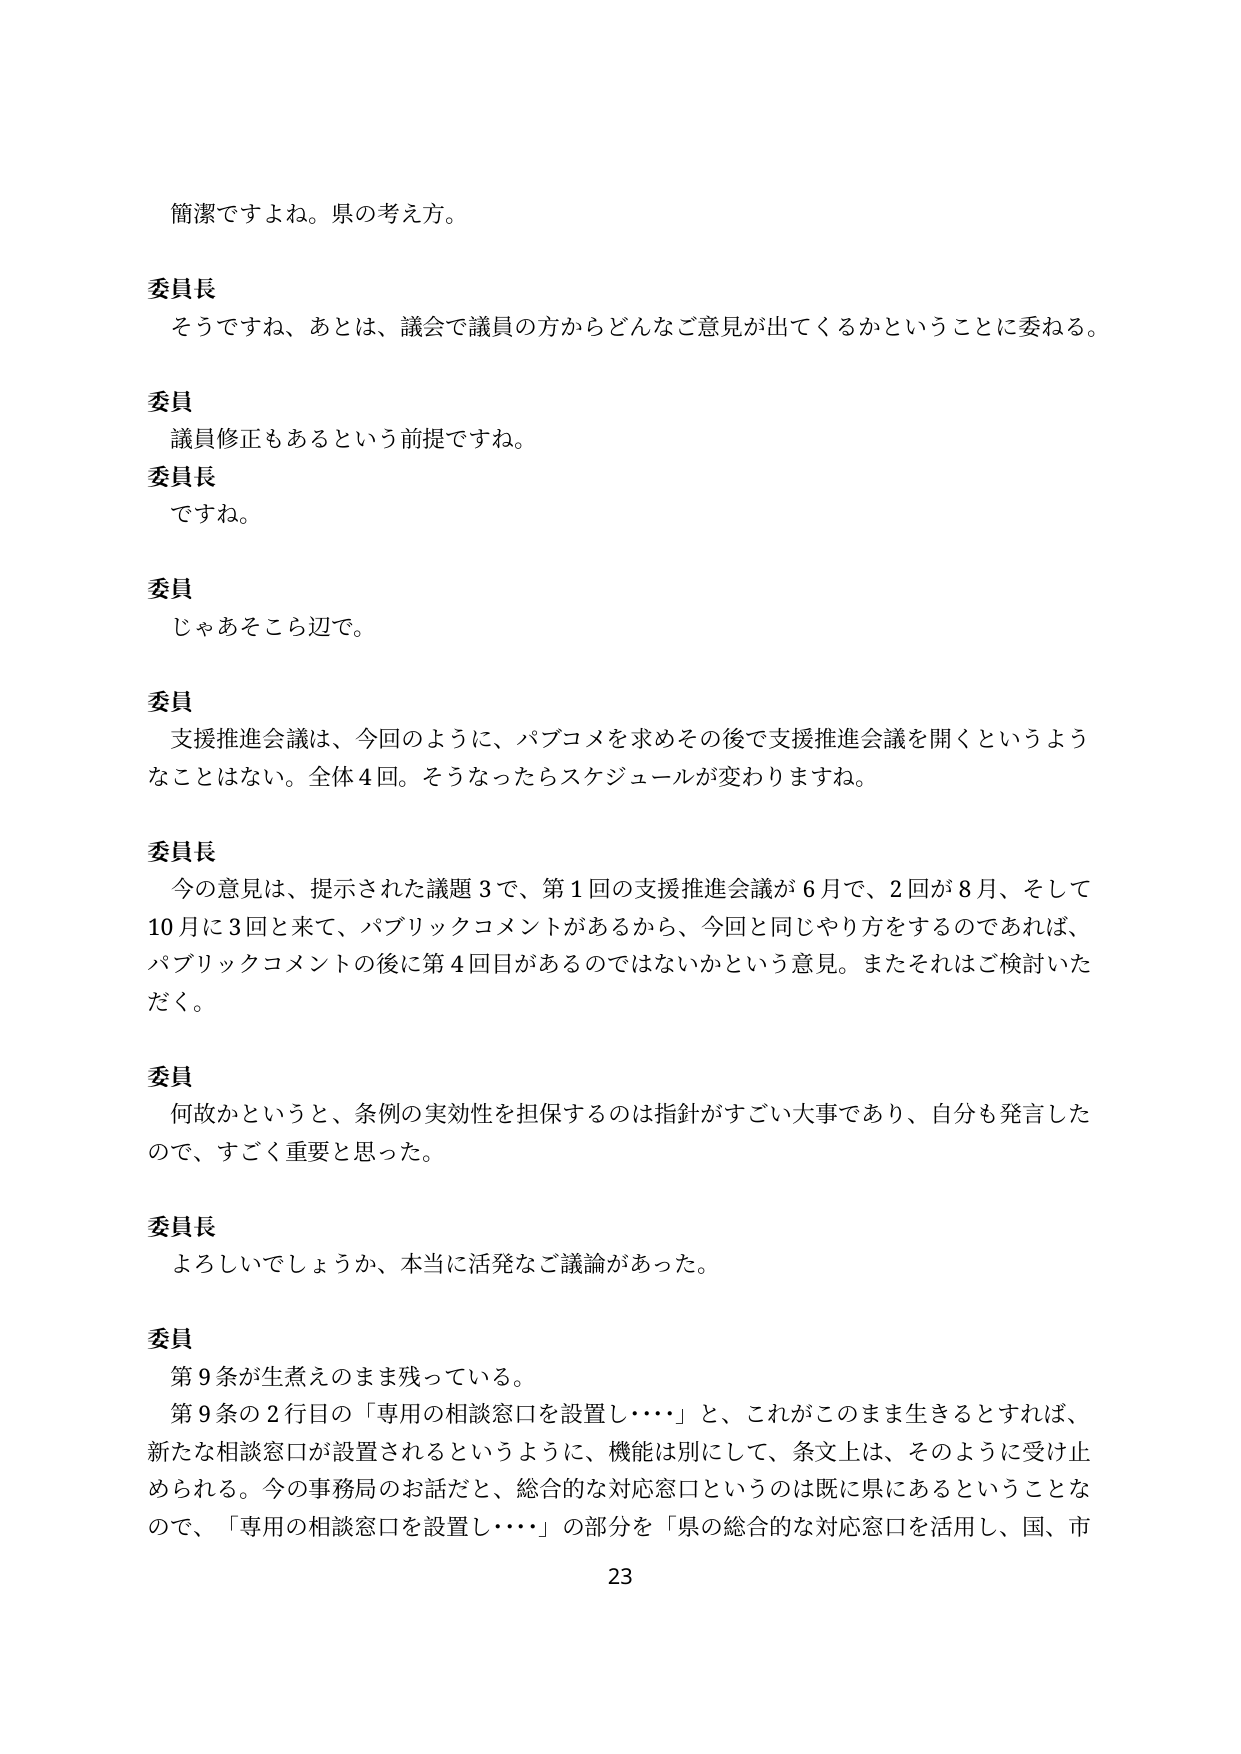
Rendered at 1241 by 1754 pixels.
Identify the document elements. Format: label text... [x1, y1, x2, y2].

text 委員 [148, 682, 1093, 719]
text 委員 [148, 382, 1093, 419]
text 委員長 [148, 1207, 1093, 1244]
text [148, 1394, 1093, 1544]
text 第9条が生煮えのまま残っている。 [148, 1357, 1093, 1394]
text 委員長 [148, 457, 1093, 494]
text 委員長 [148, 832, 1093, 869]
text 委員 [148, 1319, 1093, 1357]
text 委員 [148, 569, 1093, 607]
text 議員修正もあるという前提ですね。 [148, 419, 1093, 457]
text 簡潔ですよね。県の考え方。 [148, 194, 1093, 232]
text 何故かというと、条例の実効性を担保するのは指針がすごい大事であり、自分も発言したので、すごく重要と思った。 [148, 1094, 1093, 1169]
text ですね。 [148, 494, 1093, 532]
text 委員長 [148, 269, 1093, 307]
text じゃあそこら辺で。 [148, 607, 1093, 644]
text そうですね、あとは、議会で議員の方からどんなご意見が出てくるかということに委ねる。 [148, 307, 1093, 344]
text 支援推進会議は、今回のように、パブコメを求めその後で支援推進会議を開くというようなことはない。全体4回。そうなったらスケジュールが変わりますね。 [148, 719, 1093, 794]
text 委員 [148, 1057, 1093, 1094]
text よろしいでしょうか、本当に活発なご議論があった。 [148, 1244, 1093, 1282]
text 今の意見は、提示された議題3で、第1回の支援推進会議が6月で、2回が8月、そして10月に3回と来て、パブリックコメントがあるから、今回と同じやり方をするのであれば、パブリックコメントの後に第4回目があるのではないかという意見。またそれはご検討いただく。 [148, 869, 1093, 1019]
